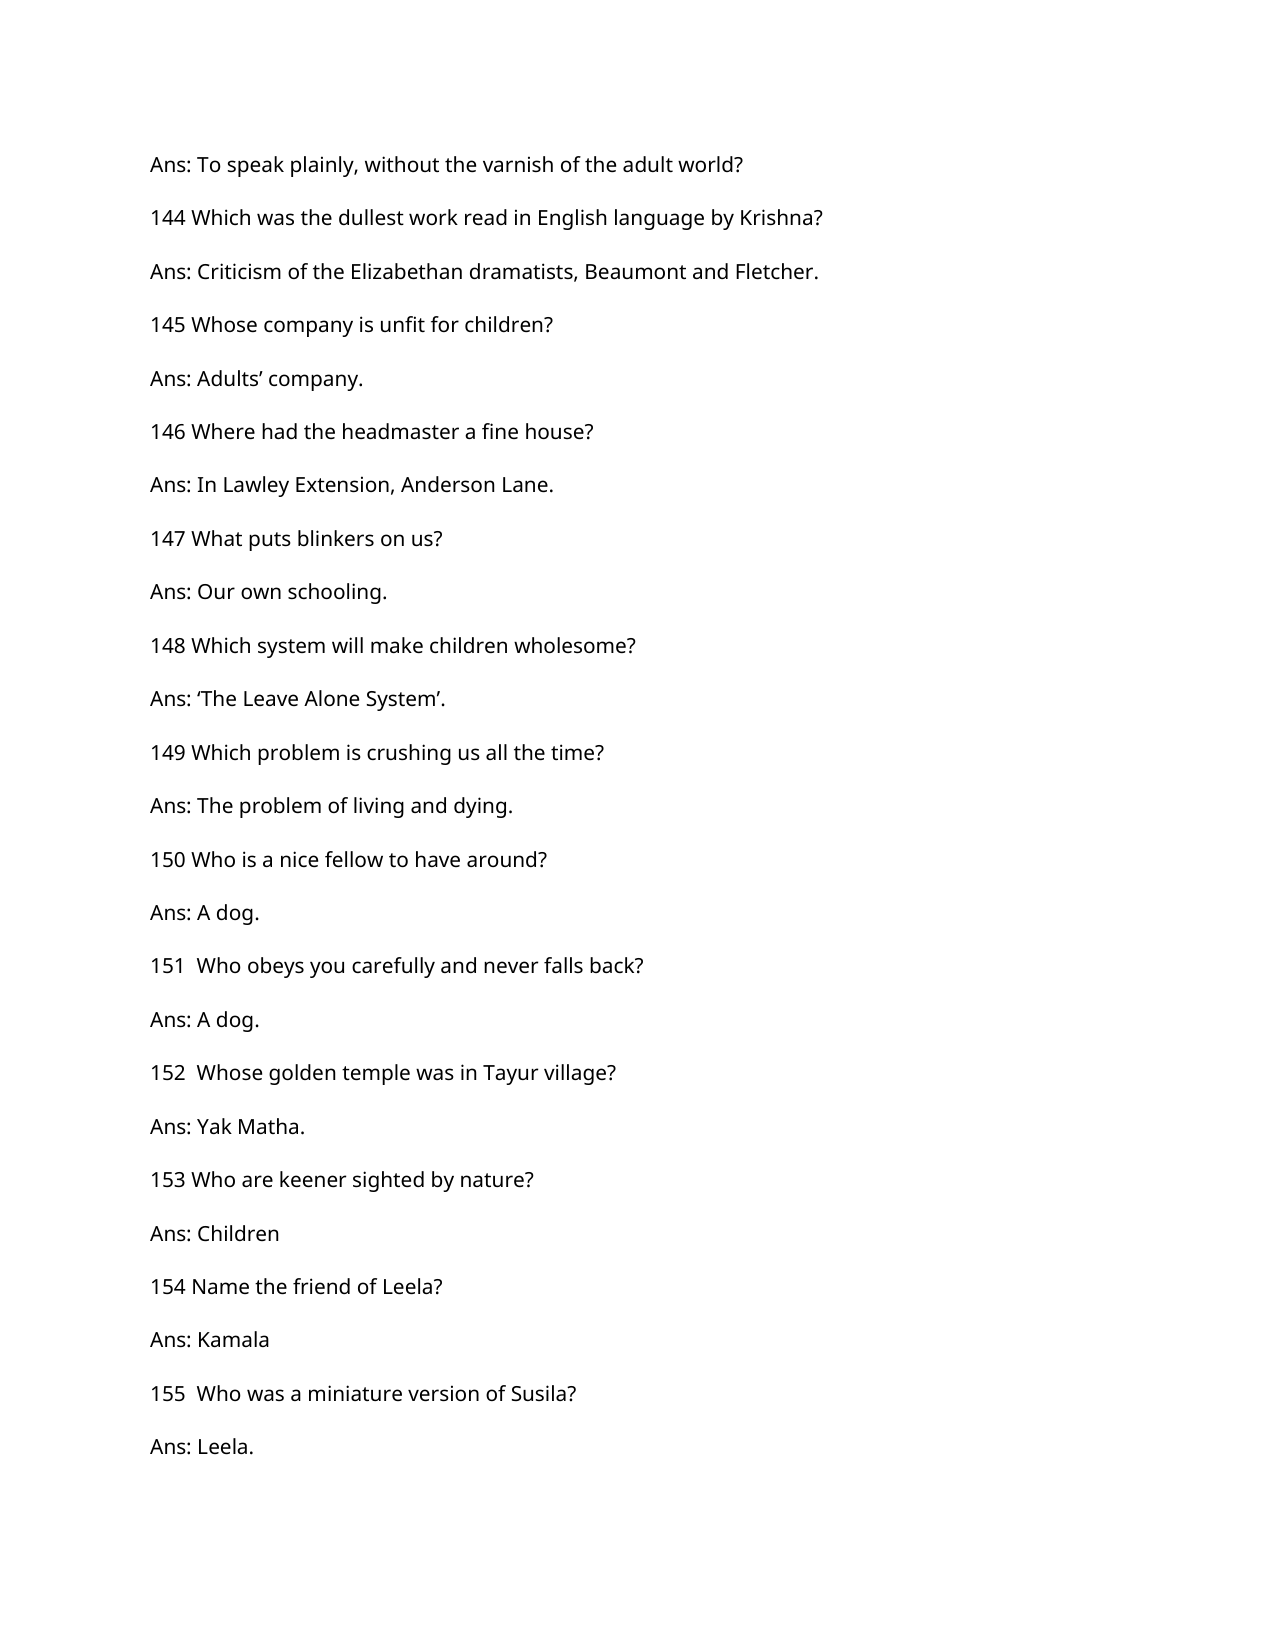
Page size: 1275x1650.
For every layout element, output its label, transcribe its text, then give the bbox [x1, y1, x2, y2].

text 146 Where had the headmaster a fine house? [150, 417, 1125, 446]
text Ans: A dog. [150, 1005, 1125, 1033]
text 151 Who obeys you carefully and never falls back? [150, 952, 1125, 980]
text 145 Whose company is unfit for children? [150, 310, 1125, 339]
text 147 What puts blinkers on us? [150, 524, 1125, 552]
text Ans: In Lawley Extension, Anderson Lane. [150, 471, 1125, 499]
text Ans: Leela. [150, 1432, 1125, 1461]
text Ans: Children [150, 1219, 1125, 1247]
text Ans: A dog. [150, 898, 1125, 927]
text Ans: The problem of living and dying. [150, 791, 1125, 820]
text 154 Name the friend of Leela? [150, 1272, 1125, 1301]
text Ans: Adults’ company. [150, 364, 1125, 392]
text Ans: Yak Matha. [150, 1112, 1125, 1140]
text 152 Whose golden temple was in Tayur village? [150, 1058, 1125, 1087]
text 149 Which problem is crushing us all the time? [150, 738, 1125, 766]
text Ans: ‘The Leave Alone System’. [150, 684, 1125, 713]
text Ans: To speak plainly, without the varnish of the adult world? [150, 150, 1125, 178]
text 153 Who are keener sighted by nature? [150, 1165, 1125, 1194]
text 144 Which was the dullest work read in English language by Krishna? [150, 203, 1125, 232]
text 155 Who was a miniature version of Susila? [150, 1379, 1125, 1407]
text Ans: Criticism of the Elizabethan dramatists, Beaumont and Fletcher. [150, 257, 1125, 285]
text Ans: Our own schooling. [150, 577, 1125, 606]
text 150 Who is a nice fellow to have around? [150, 845, 1125, 873]
text 148 Which system will make children wholesome? [150, 631, 1125, 659]
text Ans: Kamala [150, 1326, 1125, 1354]
